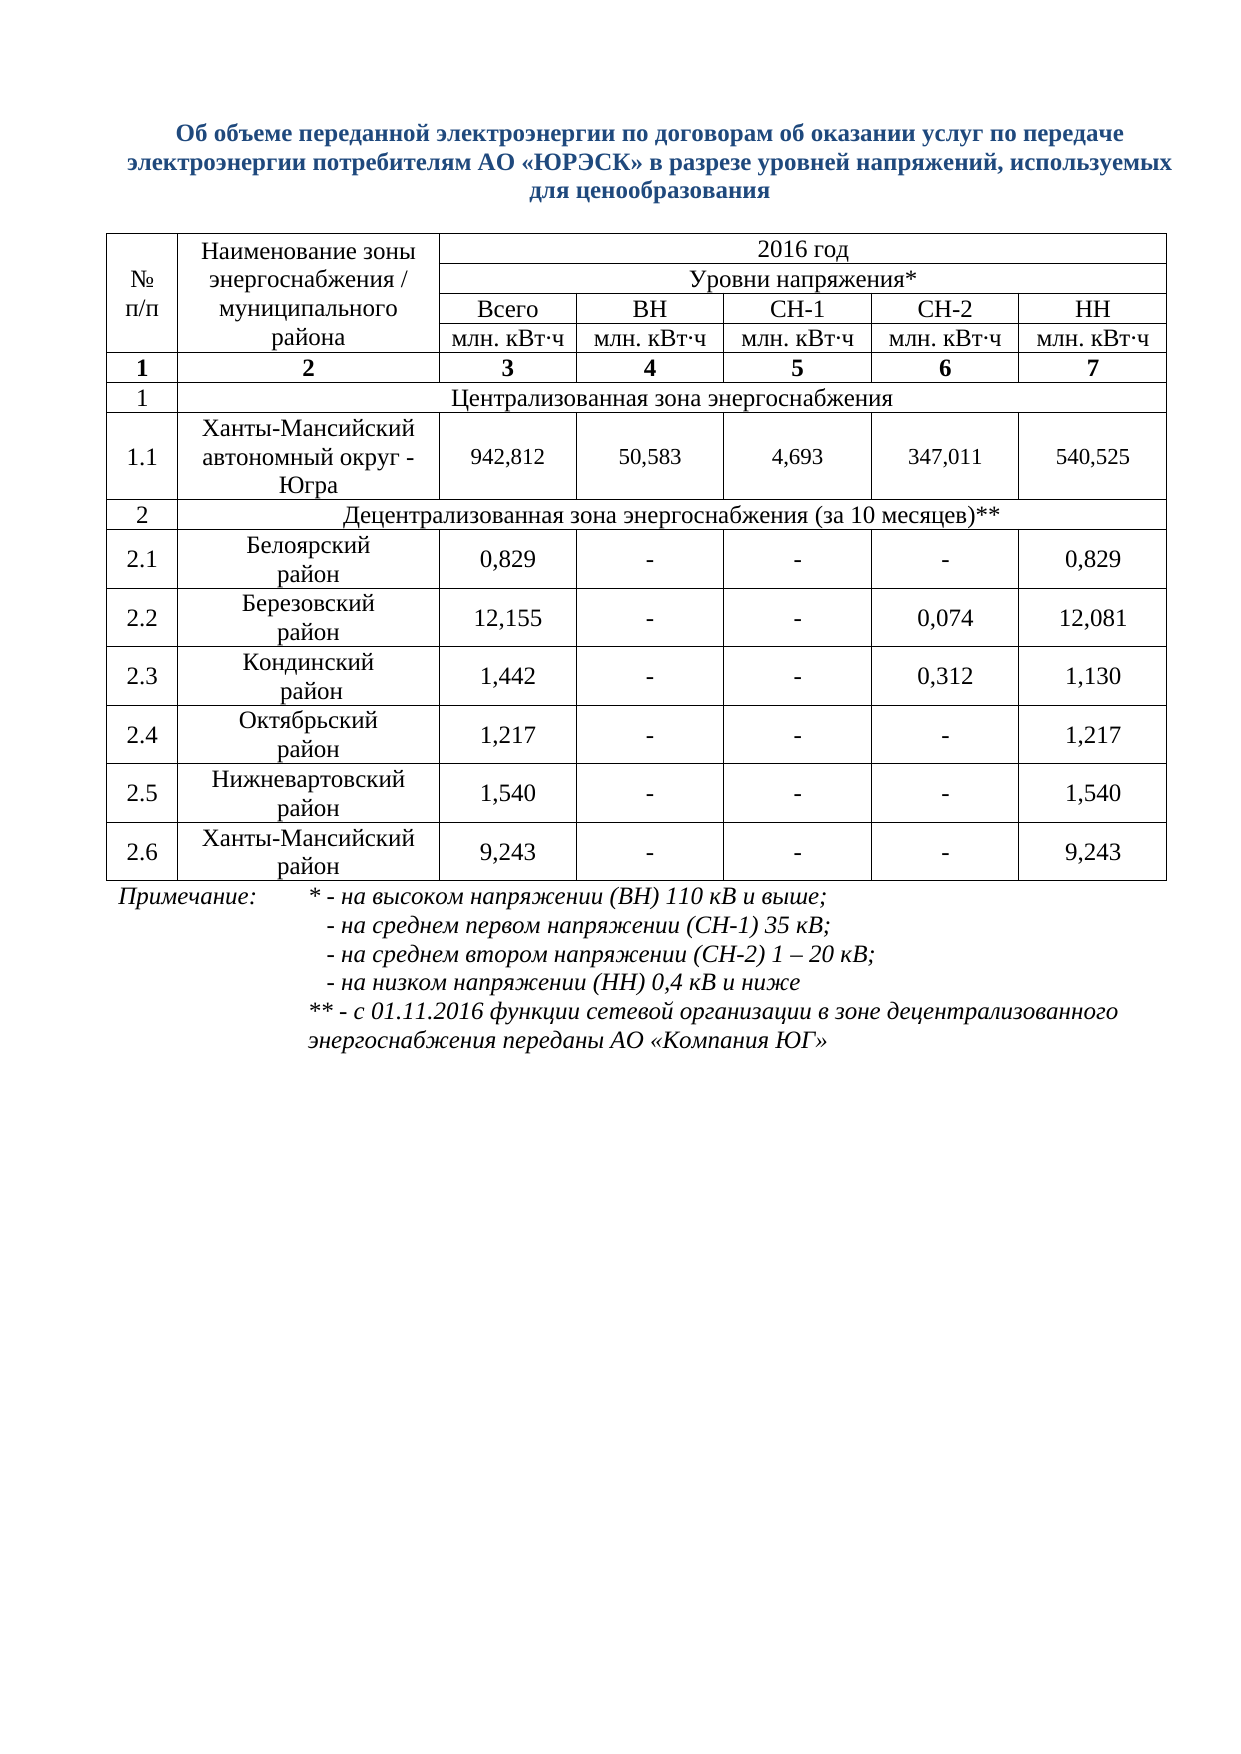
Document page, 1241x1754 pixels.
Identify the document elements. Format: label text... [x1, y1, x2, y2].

table_cell Всего [440, 294, 576, 322]
table_cell млн. кВт∙ч [440, 324, 576, 352]
table_cell - [872, 823, 1018, 880]
table_cell - [577, 647, 723, 704]
table_cell 942,812 [440, 413, 576, 499]
table_cell 2 [107, 500, 177, 529]
table_cell 7 [1019, 353, 1166, 382]
table_cell - [872, 764, 1018, 822]
table_cell млн. кВт∙ч [724, 324, 871, 352]
table_cell млн. кВт∙ч [1019, 324, 1166, 352]
table_cell - [577, 589, 723, 646]
table_cell 1,130 [1019, 647, 1166, 704]
table_cell СН-2 [872, 294, 1018, 322]
table_cell - [577, 530, 723, 587]
table_cell 1.1 [107, 413, 177, 499]
table_cell 4 [577, 353, 723, 382]
table_cell - [724, 706, 871, 763]
table_cell Октябрьский район [178, 706, 439, 763]
table_cell 6 [872, 353, 1018, 382]
table_cell 0,312 [872, 647, 1018, 704]
table_cell млн. кВт∙ч [872, 324, 1018, 352]
table_cell 2.5 [107, 764, 177, 822]
table_cell - [872, 530, 1018, 587]
table_cell - [577, 706, 723, 763]
table_cell 2 [178, 353, 439, 382]
table_cell - [724, 647, 871, 704]
table_cell 1,540 [440, 764, 576, 822]
table_cell Централизованная зона энергоснабжения [178, 383, 1166, 412]
table_cell Уровни напряжения* [440, 264, 1166, 293]
table_cell 2.4 [107, 706, 177, 763]
table_cell - [577, 764, 723, 822]
table_cell НН [1019, 294, 1166, 322]
table_cell 9,243 [1019, 823, 1166, 880]
table_cell - [872, 706, 1018, 763]
table_cell 1,217 [440, 706, 576, 763]
text Об объеме переданной электроэнергии по договорам об оказании услуг по передаче электроэнергии потребителям АО «ЮРЭСК» в разрезе уровней напряжений, используемых для ценообразования [118, 118, 1181, 204]
table_cell 5 [724, 353, 871, 382]
table_cell Белоярский район [178, 530, 439, 587]
table_cell Примечание: [107, 881, 296, 1082]
table_cell 2.2 [107, 589, 177, 646]
table_cell ВН [577, 294, 723, 322]
table_cell Березовский район [178, 589, 439, 646]
table_cell 9,243 [440, 823, 576, 880]
table_cell 0,829 [440, 530, 576, 587]
table_cell млн. кВт∙ч [577, 324, 723, 352]
table_cell 4,693 [724, 413, 871, 499]
table_cell 1 [107, 353, 177, 382]
table_cell - [724, 823, 871, 880]
table_cell 1,540 [1019, 764, 1166, 822]
table_header 2016 год [440, 234, 1166, 263]
table_header Наименование зоны энергоснабжения / муниципального района [178, 234, 439, 352]
table_cell 2.3 [107, 647, 177, 704]
table_cell 2.6 [107, 823, 177, 880]
table_cell 12,155 [440, 589, 576, 646]
table_cell 0,829 [1019, 530, 1166, 587]
table_cell СН-1 [724, 294, 871, 322]
table_cell Кондинский район [178, 647, 439, 704]
table_cell 1 [107, 383, 177, 412]
table_cell - [724, 764, 871, 822]
table_cell 50,583 [577, 413, 723, 499]
table_cell 540,525 [1019, 413, 1166, 499]
table_cell 0,074 [872, 589, 1018, 646]
table_cell Нижневартовский район [178, 764, 439, 822]
table_cell - [724, 589, 871, 646]
table_cell 2.1 [107, 530, 177, 587]
table_cell - [724, 530, 871, 587]
table_cell * - на высоком напряжении (ВН) 110 кВ и выше; - на среднем первом напряжении (СН-1) 35 кВ; - на среднем втором напряжении (СН-2) 1 – 20 кВ; - на низком напряжении (НН) 0,4 кВ и ниже ** - с 01.11.2016 функции сетевой организации в зоне децентрализованного энергоснабжения переданы АО «Компания ЮГ» [296, 881, 1167, 1082]
table_cell 1,442 [440, 647, 576, 704]
table_cell Ханты-Мансийский автономный округ - Югра [178, 413, 439, 499]
table_cell Ханты-Мансийский район [178, 823, 439, 880]
table_cell 12,081 [1019, 589, 1166, 646]
table_cell 3 [440, 353, 576, 382]
table_cell 1,217 [1019, 706, 1166, 763]
table_cell - [577, 823, 723, 880]
table_cell 347,011 [872, 413, 1018, 499]
table_header № п/п [107, 234, 177, 352]
table_cell Децентрализованная зона энергоснабжения (за 10 месяцев)** [178, 500, 1166, 529]
